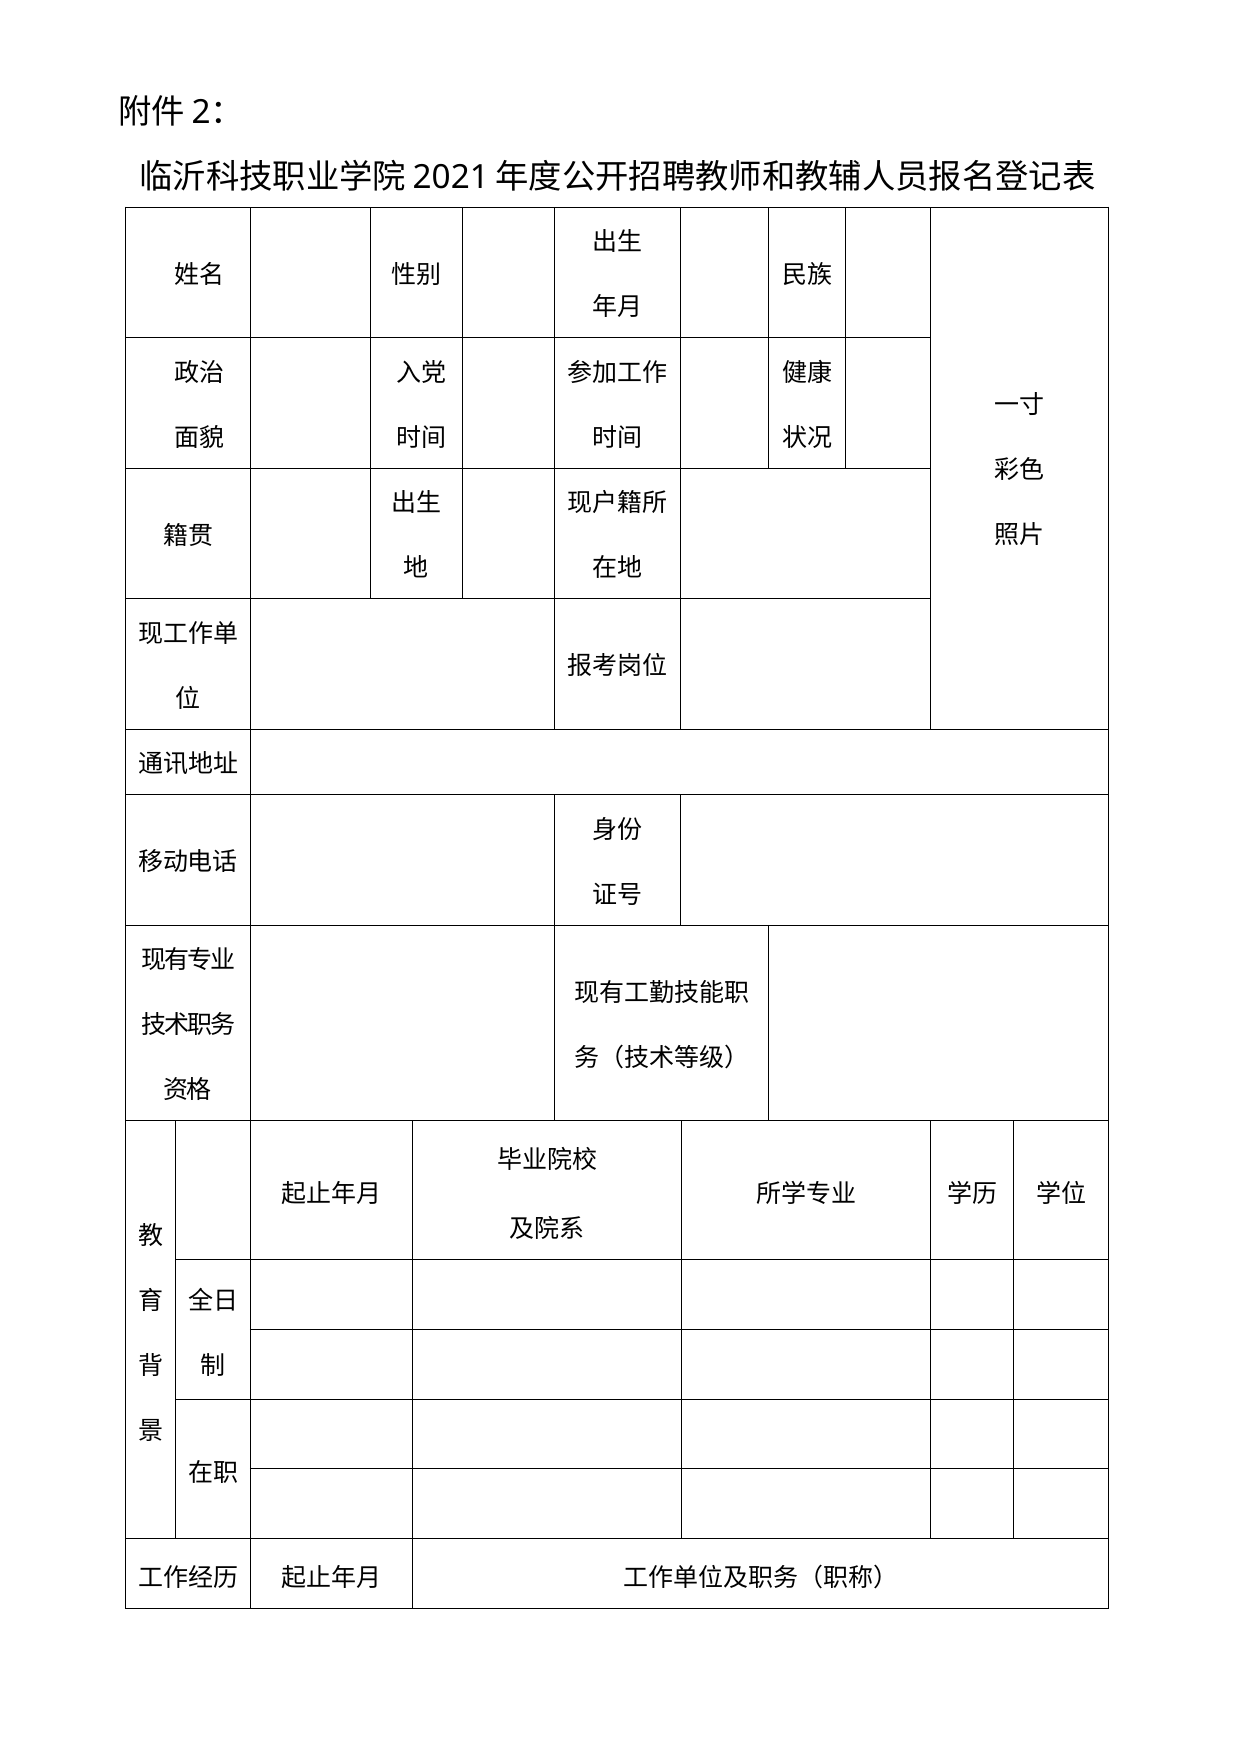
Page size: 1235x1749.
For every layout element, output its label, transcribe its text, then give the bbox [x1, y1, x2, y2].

text 临沂科技职业学院2021年度公开招聘教师和教辅人员报名登记表 [118, 142, 1116, 207]
table_cell [413, 1469, 681, 1538]
table_cell 健康状况 [769, 338, 845, 468]
table_cell [251, 730, 1108, 794]
table_cell 工作经历 [126, 1539, 250, 1608]
table_cell 现工作单位 [126, 599, 250, 729]
table_cell 起止年月 [251, 1121, 412, 1259]
table_cell 工作单位及职务（职称） [413, 1539, 1108, 1608]
table_cell [931, 1260, 1013, 1329]
table_cell [931, 1400, 1013, 1468]
table_cell 参加工作时间 [555, 338, 680, 468]
table_cell [681, 469, 930, 598]
table_cell [682, 1469, 930, 1538]
table_cell 籍贯 [126, 469, 250, 598]
table_header 姓名 [126, 208, 250, 337]
table_header 一寸 彩色 照片 [931, 208, 1108, 729]
table_cell 现有专业技术职务资格 [126, 926, 250, 1120]
table_cell 身份 证号 [555, 795, 680, 925]
table_cell [251, 599, 554, 729]
table_cell [769, 926, 1108, 1120]
table_cell [251, 1260, 412, 1329]
table_cell [413, 1400, 681, 1468]
table_cell [413, 1330, 681, 1398]
table_cell [931, 1330, 1013, 1398]
table_cell [1014, 1260, 1108, 1329]
table_header [846, 208, 930, 337]
table_cell 现有工勤技能职务（技术等级） [555, 926, 768, 1120]
table_cell [682, 1400, 930, 1468]
text 附件2： [118, 77, 1116, 142]
table_cell [251, 795, 554, 925]
table_header [251, 208, 370, 337]
table_cell 移动电话 [126, 795, 250, 925]
table_cell 所学专业 [682, 1121, 930, 1259]
table_cell 报考岗位 [555, 599, 680, 729]
table_cell 学位 [1014, 1121, 1108, 1259]
table_cell [176, 1121, 250, 1259]
table_header 民族 [769, 208, 845, 337]
table_cell 教育背景 [126, 1121, 175, 1538]
table_cell [413, 1260, 681, 1329]
table_cell 政治 面貌 [126, 338, 250, 468]
table_cell 出生地 [371, 469, 462, 598]
table_cell [931, 1469, 1013, 1538]
table_cell 起止年月 [251, 1539, 412, 1608]
table_cell [251, 1330, 412, 1398]
table_cell [251, 469, 370, 598]
table_cell [1014, 1400, 1108, 1468]
table_cell [251, 926, 554, 1120]
table_cell 通讯地址 [126, 730, 250, 794]
table_cell [251, 1400, 412, 1468]
table_cell [846, 338, 930, 468]
table_header 出生 年月 [555, 208, 680, 337]
table_cell 入党 时间 [371, 338, 462, 468]
table_cell [251, 338, 370, 468]
table_cell [682, 1330, 930, 1398]
table_cell [463, 469, 554, 598]
table_cell [251, 1469, 412, 1538]
table_cell [681, 338, 768, 468]
table_header [681, 208, 768, 337]
table_header [463, 208, 554, 337]
table_cell 现户籍所在地 [555, 469, 680, 598]
table_cell 全日制 [176, 1260, 250, 1398]
table_cell [1014, 1469, 1108, 1538]
table_cell [681, 795, 1108, 925]
table_cell [681, 599, 930, 729]
table_cell [463, 338, 554, 468]
table_cell 毕业院校 及院系 [413, 1121, 681, 1259]
table_header 性别 [371, 208, 462, 337]
table_cell 学历 [931, 1121, 1013, 1259]
table_cell [1014, 1330, 1108, 1398]
table_cell [682, 1260, 930, 1329]
table_cell 在职 [176, 1400, 250, 1538]
